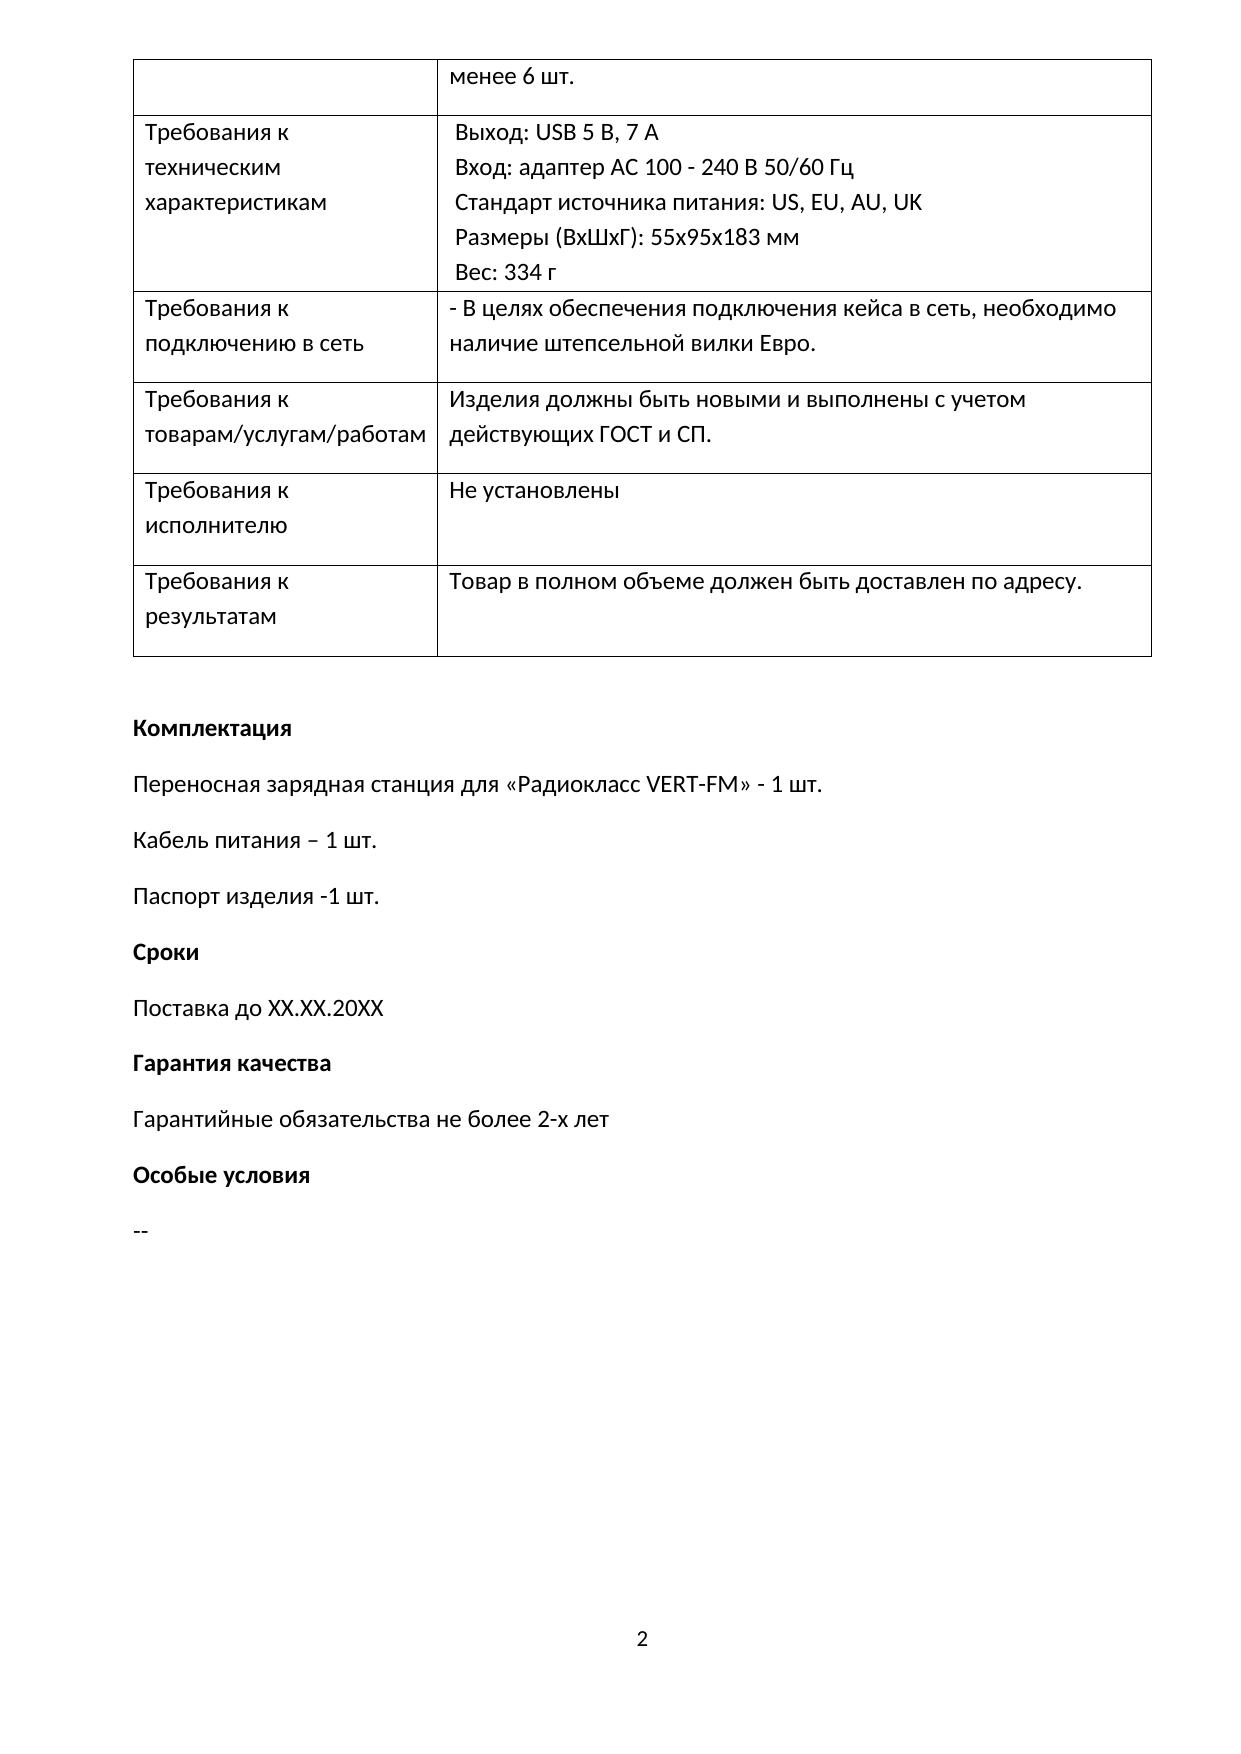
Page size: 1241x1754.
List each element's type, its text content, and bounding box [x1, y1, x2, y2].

text -- [133, 1215, 1152, 1246]
text Переносная зарядная станция для «Радиокласс VERT-FM» - 1 шт. [133, 768, 1152, 799]
table_cell Требования к исполнителю [134, 474, 437, 564]
table_cell Требования к подключению в сеть [134, 292, 437, 382]
table_cell Требования к техническим характеристикам [134, 116, 437, 291]
text Сроки [133, 936, 1152, 966]
table_cell Требования к товарам/услугам/работам [134, 383, 437, 473]
text Особые условия [133, 1159, 1152, 1190]
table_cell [438, 60, 1151, 115]
text Паспорт изделия -1 шт. [133, 880, 1152, 911]
table_cell Выход: USB 5 В, 7 А Вход: адаптер AC 100 - 240 В 50/60 Гц Стандарт источника питания: US, EU, AU, UK Размеры (ВxШxГ): 55x95x183 мм Вес: 334 г [438, 116, 1151, 291]
table_cell Не установлены [438, 474, 1151, 564]
text Гарантийные обязательства не более 2-х лет [133, 1103, 1152, 1134]
text Комплектация [133, 713, 1152, 743]
text Кабель питания – 1 шт. [133, 824, 1152, 855]
text Гарантия качества [133, 1048, 1152, 1078]
table_cell Требования к результатам [134, 566, 437, 656]
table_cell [134, 60, 437, 115]
table_cell Изделия должны быть новыми и выполнены с учетом действующих ГОСТ и СП. [438, 383, 1151, 473]
table_cell Товар в полном объеме должен быть доставлен по адресу. [438, 566, 1151, 656]
text Поставка до ХХ.ХХ.20ХХ [133, 992, 1152, 1022]
table_cell - В целях обеспечения подключения кейса в сеть, необходимо наличие штепсельной вилки Евро. [438, 292, 1151, 382]
